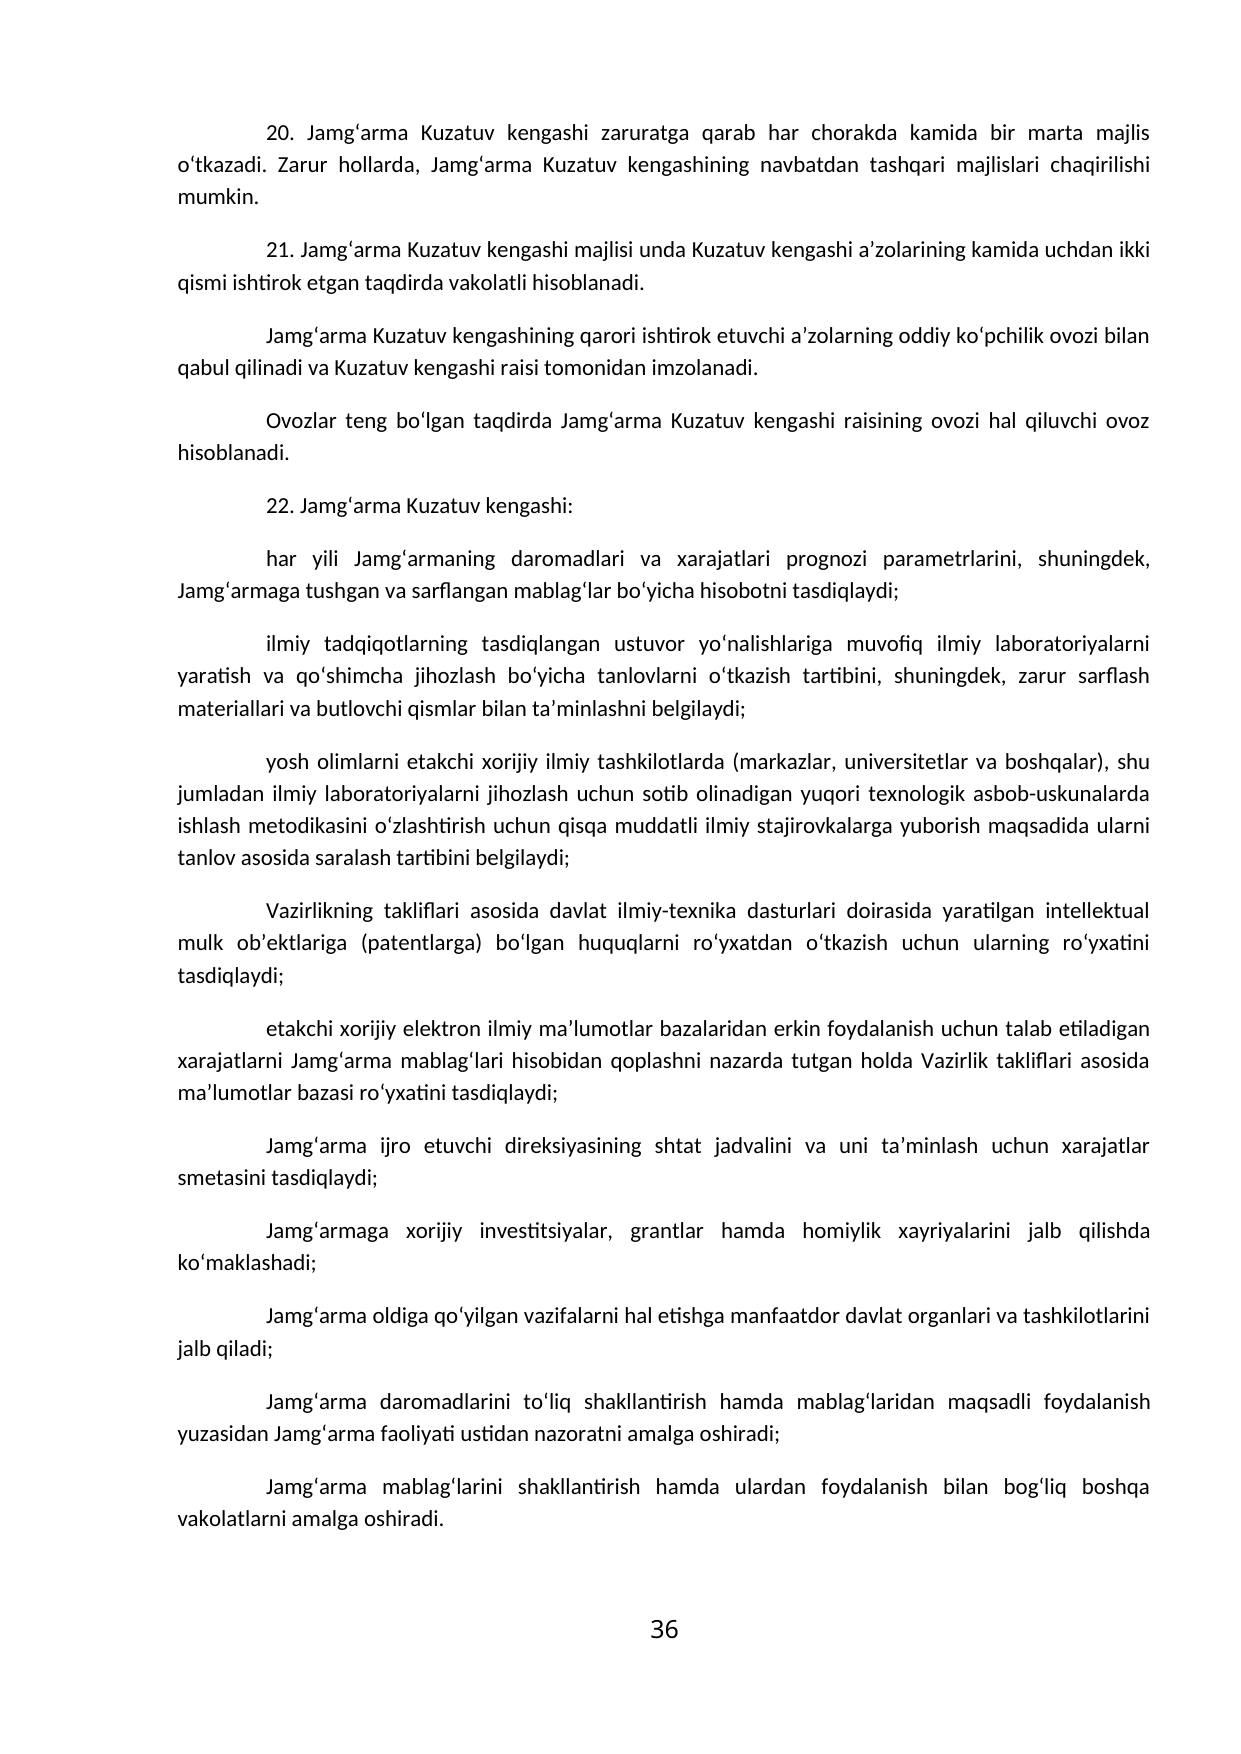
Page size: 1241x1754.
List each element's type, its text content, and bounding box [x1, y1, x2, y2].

text Jamg‘arma ijro etuvchi direksiyasining shtat jadvalini va uni ta’minlash uchun xarajatlar smetasini tasdiqlaydi; [177, 1131, 1152, 1191]
text ilmiy tadqiqotlarning tasdiqlangan ustuvor yo‘nalishlariga muvofiq ilmiy laboratoriyalarni yaratish va qo‘shimcha jihozlash bo‘yicha tanlovlarni o‘tkazish tartibini, shuningdek, zarur sarflash materiallari va butlovchi qismlar bilan ta’minlashni belgilaydi; [177, 629, 1152, 722]
text Vazirlikning takliflari asosida davlat ilmiy-texnika dasturlari doirasida yaratilgan intellektual mulk ob’ektlariga (patentlarga) bo‘lgan huquqlarni ro‘yxatdan o‘tkazish uchun ularning ro‘yxatini tasdiqlaydi; [177, 896, 1152, 989]
text Ovozlar teng bo‘lgan taqdirda Jamg‘arma Kuzatuv kengashi raisining ovozi hal qiluvchi ovoz hisoblanadi. [177, 406, 1152, 466]
text Jamg‘armaga xorijiy investitsiyalar, grantlar hamda homiylik xayriyalarini jalb qilishda ko‘maklashadi; [177, 1216, 1152, 1277]
text Jamg‘arma mablag‘larini shakllantirish hamda ulardan foydalanish bilan bog‘liq boshqa vakolatlarni amalga oshiradi. [177, 1472, 1152, 1532]
text etakchi xorijiy elektron ilmiy ma’lumotlar bazalaridan erkin foydalanish uchun talab etiladigan xarajatlarni Jamg‘arma mablag‘lari hisobidan qoplashni nazarda tutgan holda Vazirlik takliflari asosida ma’lumotlar bazasi ro‘yxatini tasdiqlaydi; [177, 1014, 1152, 1106]
text 21. Jamg‘arma Kuzatuv kengashi majlisi unda Kuzatuv kengashi a’zolarining kamida uchdan ikki qismi ishtirok etgan taqdirda vakolatli hisoblanadi. [177, 236, 1152, 296]
text 22. Jamg‘arma Kuzatuv kengashi: [177, 491, 1152, 519]
text Jamg‘arma Kuzatuv kengashining qarori ishtirok etuvchi a’zolarning oddiy ko‘pchilik ovozi bilan qabul qilinadi va Kuzatuv kengashi raisi tomonidan imzolanadi. [177, 321, 1152, 381]
text yosh olimlarni etakchi xorijiy ilmiy tashkilotlarda (markazlar, universitetlar va boshqalar), shu jumladan ilmiy laboratoriyalarni jihozlash uchun sotib olinadigan yuqori texnologik asbob-uskunalarda ishlash metodikasini o‘zlashtirish uchun qisqa muddatli ilmiy stajirovkalarga yuborish maqsadida ularni tanlov asosida saralash tartibini belgilaydi; [177, 747, 1152, 871]
text Jamg‘arma oldiga qo‘yilgan vazifalarni hal etishga manfaatdor davlat organlari va tashkilotlarini jalb qiladi; [177, 1302, 1152, 1362]
text Jamg‘arma daromadlarini to‘liq shakllantirish hamda mablag‘laridan maqsadli foydalanish yuzasidan Jamg‘arma faoliyati ustidan nazoratni amalga oshiradi; [177, 1387, 1152, 1447]
text har yili Jamg‘armaning daromadlari va xarajatlari prognozi parametrlarini, shuningdek, Jamg‘armaga tushgan va sarflangan mablag‘lar bo‘yicha hisobotni tasdiqlaydi; [177, 544, 1152, 604]
text 20. Jamg‘arma Kuzatuv kengashi zaruratga qarab har chorakda kamida bir marta majlis o‘tkazadi. Zarur hollarda, Jamg‘arma Kuzatuv kengashining navbatdan tashqari majlislari chaqirilishi mumkin. [177, 118, 1152, 211]
